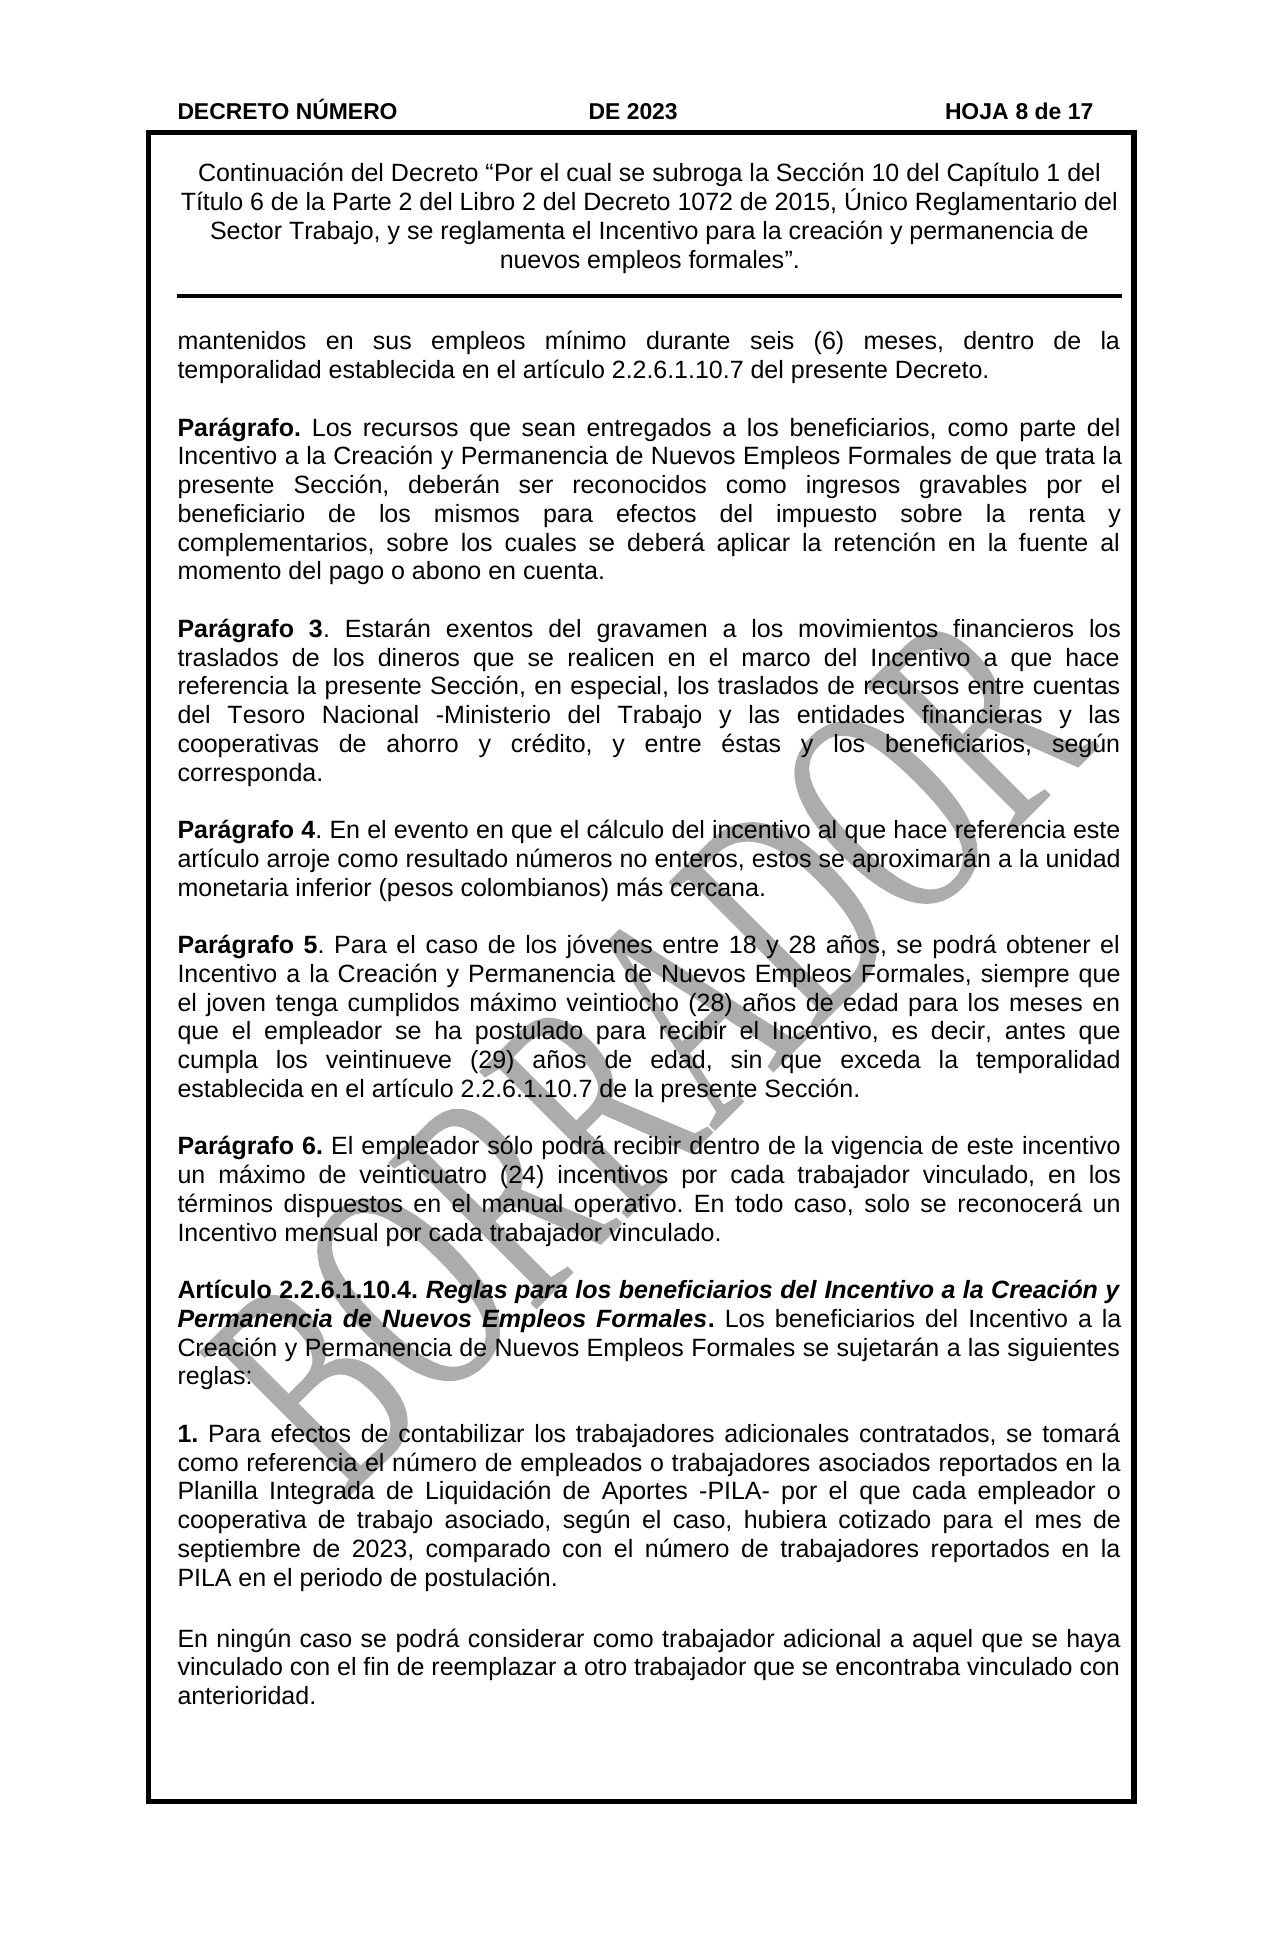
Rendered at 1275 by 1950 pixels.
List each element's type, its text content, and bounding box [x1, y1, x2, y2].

text Parágrafo 6. El empleador sólo podrá recibir dentro de la vigencia de este incentivo un máximo de veinticuatro (24) incentivos por cada trabajador vinculado, en los términos dispuestos en el manual operativo. En todo caso, solo se reconocerá un Incentivo mensual por cada trabajador vinculado. [177, 1131, 1122, 1246]
text Parágrafo. Los recursos que sean entregados a los beneficiarios, como parte del Incentivo a la Creación y Permanencia de Nuevos Empleos Formales de que trata la presente Sección, deberán ser reconocidos como ingresos gravables por el beneficiario de los mismos para efectos del impuesto sobre la renta y complementarios, sobre los cuales se deberá aplicar la retención en la fuente al momento del pago o abono en cuenta. [177, 413, 1122, 585]
text Parágrafo 3. Estarán exentos del gravamen a los movimientos financieros los traslados de los dineros que se realicen en el marco del Incentivo a que hace referencia la presente Sección, en especial, los traslados de recursos entre cuentas del Tesoro Nacional -Ministerio del Trabajo y las entidades financieras y las cooperativas de ahorro y crédito, y entre éstas y los beneficiarios, según corresponda. [177, 614, 1122, 786]
text Parágrafo 5. Para el caso de los jóvenes entre 18 y 28 años, se podrá obtener el Incentivo a la Creación y Permanencia de Nuevos Empleos Formales, siempre que el joven tenga cumplidos máximo veintiocho (28) años de edad para los meses en que el empleador se ha postulado para recibir el Incentivo, es decir, antes que cumpla los veintinueve (29) años de edad, sin que exceda la temporalidad establecida en el artículo 2.2.6.1.10.7 de la presente Sección. [177, 930, 1122, 1103]
text En ningún caso se podrá considerar como trabajador adicional a aquel que se haya vinculado con el fin de reemplazar a otro trabajador que se encontraba vinculado con anterioridad. [177, 1623, 1122, 1710]
text Artículo 2.2.6.1.10.4. Reglas para los beneficiarios del Incentivo a la Creación y Permanencia de Nuevos Empleos Formales. Los beneficiarios del Incentivo a la Creación y Permanencia de Nuevos Empleos Formales se sujetarán a las siguientes reglas: [177, 1275, 1122, 1390]
text 1. Para efectos de contabilizar los trabajadores adicionales contratados, se tomará como referencia el número de empleados o trabajadores asociados reportados en la Planilla Integrada de Liquidación de Aportes -PILA- por el que cada empleador o cooperativa de trabajo asociado, según el caso, hubiera cotizado para el mes de septiembre de 2023, comparado con el número de trabajadores reportados en la PILA en el periodo de postulación. [177, 1419, 1122, 1591]
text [177, 326, 1122, 384]
text Parágrafo 4. En el evento en que el cálculo del incentivo al que hace referencia este artículo arroje como resultado números no enteros, estos se aproximarán a la unidad monetaria inferior (pesos colombianos) más cercana. [177, 815, 1122, 901]
